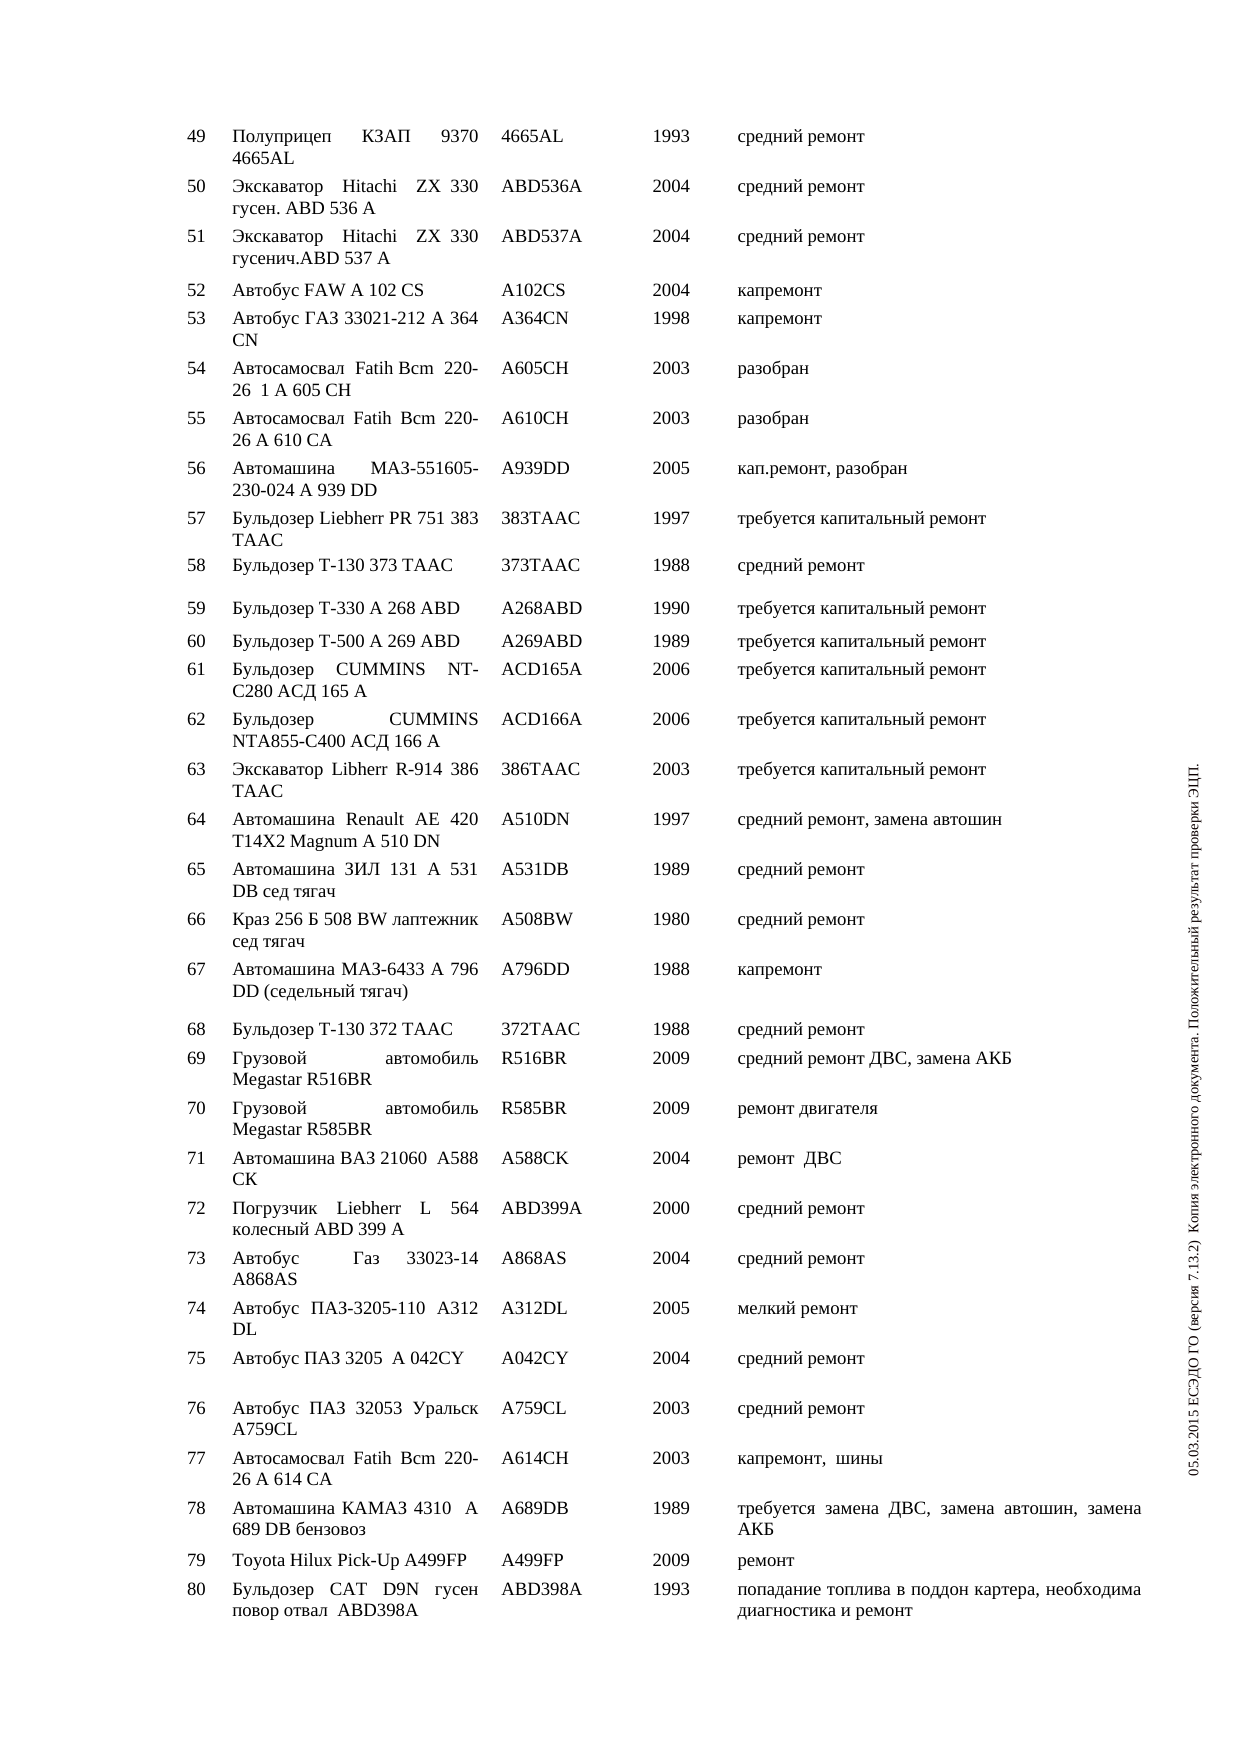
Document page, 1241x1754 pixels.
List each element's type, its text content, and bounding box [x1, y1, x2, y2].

table_cell 80 [176, 1571, 221, 1621]
table_cell 62 [176, 701, 221, 751]
table_cell 2003 [641, 751, 726, 801]
table_cell требуется капитальный ремонт [726, 651, 1153, 701]
table_cell 69 [176, 1040, 221, 1090]
table_cell 2003 [641, 1390, 726, 1440]
table_cell Бульдозер Т-130 373 ТААС [221, 550, 490, 597]
table_cell попадание топлива в поддон картера, необходима диагностика и ремонт [726, 1571, 1153, 1621]
table_cell 77 [176, 1440, 221, 1490]
table_cell мелкий ремонт [726, 1290, 1153, 1340]
table_cell средний ремонт, замена автошин [726, 801, 1153, 851]
table_cell 1980 [641, 901, 726, 951]
table_cell 2004 [641, 268, 726, 300]
table_cell 63 [176, 751, 221, 801]
table_cell 2005 [641, 450, 726, 500]
table_cell A689DB [490, 1490, 641, 1540]
table_cell Автобус FAW А 102 СS [221, 268, 490, 300]
table_cell A796DD [490, 951, 641, 1001]
table_cell 383TAAC [490, 500, 641, 550]
table_cell средний ремонт [726, 851, 1153, 901]
table_cell 2004 [641, 168, 726, 218]
table_cell 66 [176, 901, 221, 951]
table_cell 1997 [641, 801, 726, 851]
table_cell 71 [176, 1140, 221, 1190]
table_cell 1988 [641, 951, 726, 1001]
table_cell 56 [176, 450, 221, 500]
table_cell 75 [176, 1340, 221, 1390]
table_cell Toyota Hilux Pick-Up A499FP [221, 1540, 490, 1571]
table_cell Экскаватор Hitachi ZX 330 гусенич.ABD 537 A [221, 218, 490, 268]
table_cell 61 [176, 651, 221, 701]
table_cell ремонт ДВС [726, 1140, 1153, 1190]
table_cell ACD166A [490, 701, 641, 751]
table_cell 59 [176, 597, 221, 618]
table_cell ремонт двигателя [726, 1090, 1153, 1140]
table_cell A364CN [490, 300, 641, 350]
table_cell 67 [176, 951, 221, 1001]
table_cell 74 [176, 1290, 221, 1340]
table_cell 1990 [641, 597, 726, 618]
table_cell ABD399A [490, 1190, 641, 1240]
table_cell A614CH [490, 1440, 641, 1490]
table_cell ABD536A [490, 168, 641, 218]
table_cell требуется капитальный ремонт [726, 701, 1153, 751]
table_cell 1993 [641, 118, 726, 168]
table_cell 1989 [641, 619, 726, 651]
table_cell Полуприцеп КЗАП 9370 4665АL [221, 118, 490, 168]
table_cell средний ремонт [726, 1390, 1153, 1440]
table_cell 57 [176, 500, 221, 550]
table_cell A610CH [490, 400, 641, 450]
table_cell R516BR [490, 1040, 641, 1090]
table_cell 2003 [641, 350, 726, 400]
table_cell 2006 [641, 701, 726, 751]
table_cell Автобус ПАЗ-3205-110 A312 DL [221, 1290, 490, 1340]
table_cell Автомашина ЗИЛ 131 А 531 DB сед тягач [221, 851, 490, 901]
table_cell 372TAAC [490, 1001, 641, 1040]
table_cell Автосамосвал Fatih Bcm 220-26 1 А 605 СH [221, 350, 490, 400]
table_cell 68 [176, 1001, 221, 1040]
table_cell 2004 [641, 1140, 726, 1190]
table_cell A102CS [490, 268, 641, 300]
table_cell разобран [726, 400, 1153, 450]
table_cell Краз 256 Б 508 ВW лаптежник сед тягач [221, 901, 490, 951]
table_cell Автобус ПАЗ 3205 А 042CY [221, 1340, 490, 1390]
table_cell A269ABD [490, 619, 641, 651]
table_cell Бульдозер Т-130 372 ТААС [221, 1001, 490, 1040]
table_cell Автомашина МАЗ-551605-230-024 A 939 DD [221, 450, 490, 500]
table_cell 1989 [641, 1490, 726, 1540]
table_cell 2005 [641, 1290, 726, 1340]
table_cell Бульдозер CUMMINS NT-C280 АСД 165 А [221, 651, 490, 701]
table_cell 60 [176, 619, 221, 651]
table_cell 55 [176, 400, 221, 450]
table_cell 2009 [641, 1090, 726, 1140]
table_cell средний ремонт [726, 218, 1153, 268]
table_cell 373TAAC [490, 550, 641, 597]
table_cell 73 [176, 1240, 221, 1290]
table_cell 65 [176, 851, 221, 901]
table_cell средний ремонт [726, 1340, 1153, 1390]
table_cell средний ремонт [726, 1001, 1153, 1040]
table_cell Автосамосвал Fatih Bcm 220-26 А 610 СА [221, 400, 490, 450]
table_cell требуется капитальный ремонт [726, 500, 1153, 550]
table_cell 51 [176, 218, 221, 268]
table_cell 50 [176, 168, 221, 218]
table_cell Экскаватор Hitachi ZX 330 гусен. ABD 536 A [221, 168, 490, 218]
table_cell A939DD [490, 450, 641, 500]
table_cell 52 [176, 268, 221, 300]
table_cell 2006 [641, 651, 726, 701]
table_cell Автосамосвал Fatih Bcm 220-26 А 614 СА [221, 1440, 490, 1490]
table_cell A042CY [490, 1340, 641, 1390]
table_cell 58 [176, 550, 221, 597]
table_cell ABD398A [490, 1571, 641, 1621]
table_cell 1988 [641, 550, 726, 597]
table_cell A588CK [490, 1140, 641, 1190]
table_cell кап.ремонт, разобран [726, 450, 1153, 500]
table_cell 4665AL [490, 118, 641, 168]
table_cell 2000 [641, 1190, 726, 1240]
table_cell требуется капитальный ремонт [726, 751, 1153, 801]
table_cell средний ремонт ДВС, замена АКБ [726, 1040, 1153, 1090]
table_cell требуется замена ДВС, замена автошин, замена АКБ [726, 1490, 1153, 1540]
table_cell ACD165A [490, 651, 641, 701]
table_cell 72 [176, 1190, 221, 1240]
table_cell R585BR [490, 1090, 641, 1140]
table_cell средний ремонт [726, 118, 1153, 168]
table_cell разобран [726, 350, 1153, 400]
table_cell 76 [176, 1390, 221, 1440]
table_cell 2004 [641, 1340, 726, 1390]
table_cell A759CL [490, 1390, 641, 1440]
table_cell капремонт [726, 951, 1153, 1001]
table_cell 2003 [641, 400, 726, 450]
table_cell Бульдозер Т-500 A 269 ABD [221, 619, 490, 651]
table_cell A499FP [490, 1540, 641, 1571]
table_cell Автобус ПАЗ 32053 Уральск А759СL [221, 1390, 490, 1440]
table_cell Бульдозер Т-330 A 268 ABD [221, 597, 490, 618]
table_cell Автомашина ВАЗ 21060 А588 СК [221, 1140, 490, 1190]
table_cell ремонт [726, 1540, 1153, 1571]
table_cell средний ремонт [726, 168, 1153, 218]
table_cell Автобус Газ 33023-14 А868АS [221, 1240, 490, 1290]
table_cell 54 [176, 350, 221, 400]
table_cell A868AS [490, 1240, 641, 1290]
table_cell Бульдозер CAT D9N гусен повор отвал ABD398A [221, 1571, 490, 1621]
table_cell 1998 [641, 300, 726, 350]
table_cell требуется капитальный ремонт [726, 619, 1153, 651]
table_cell 1997 [641, 500, 726, 550]
table_cell Автомашина МАЗ-6433 А 796 DD (седельный тягач) [221, 951, 490, 1001]
table_cell средний ремонт [726, 550, 1153, 597]
table_cell 53 [176, 300, 221, 350]
table_cell 2003 [641, 1440, 726, 1490]
table_cell средний ремонт [726, 901, 1153, 951]
table_cell A510DN [490, 801, 641, 851]
table_cell 2009 [641, 1540, 726, 1571]
table_cell 79 [176, 1540, 221, 1571]
table_cell капремонт, шины [726, 1440, 1153, 1490]
table_cell A312DL [490, 1290, 641, 1340]
table_cell Грузовой автомобиль Megastar R516BR [221, 1040, 490, 1090]
table_cell ABD537A [490, 218, 641, 268]
table_cell 1993 [641, 1571, 726, 1621]
table_cell 78 [176, 1490, 221, 1540]
table_cell A605CH [490, 350, 641, 400]
table_cell Бульдозер Liebherr PR 751 383 ТААС [221, 500, 490, 550]
table_cell Автомашина КАМАЗ 4310 А 689 DB бензовоз [221, 1490, 490, 1540]
table_cell капремонт [726, 268, 1153, 300]
table_cell требуется капитальный ремонт [726, 597, 1153, 618]
table_cell средний ремонт [726, 1190, 1153, 1240]
table_cell Автомашина Renault АЕ 420 Т14Х2 Magnum A 510 DN [221, 801, 490, 851]
table_cell капремонт [726, 300, 1153, 350]
table_cell A268ABD [490, 597, 641, 618]
table_cell A508BW [490, 901, 641, 951]
table_cell Погрузчик Liebherr L 564 колесный ABD 399 A [221, 1190, 490, 1240]
table_cell средний ремонт [726, 1240, 1153, 1290]
table_cell 2004 [641, 1240, 726, 1290]
table_cell 64 [176, 801, 221, 851]
table_cell 2009 [641, 1040, 726, 1090]
table_cell Автобус ГАЗ 33021-212 А 364 CN [221, 300, 490, 350]
table_cell 2004 [641, 218, 726, 268]
table_cell 70 [176, 1090, 221, 1140]
table_cell 49 [176, 118, 221, 168]
table_cell Грузовой автомобиль Megastar R585BR [221, 1090, 490, 1140]
table_cell 386TAAC [490, 751, 641, 801]
table_cell Экскаватор Libherr R-914 386 ТААС [221, 751, 490, 801]
table_cell 1988 [641, 1001, 726, 1040]
table_cell Бульдозер CUMMINS NTA855-C400 АСД 166 А [221, 701, 490, 751]
table_cell 1989 [641, 851, 726, 901]
table_cell A531DB [490, 851, 641, 901]
